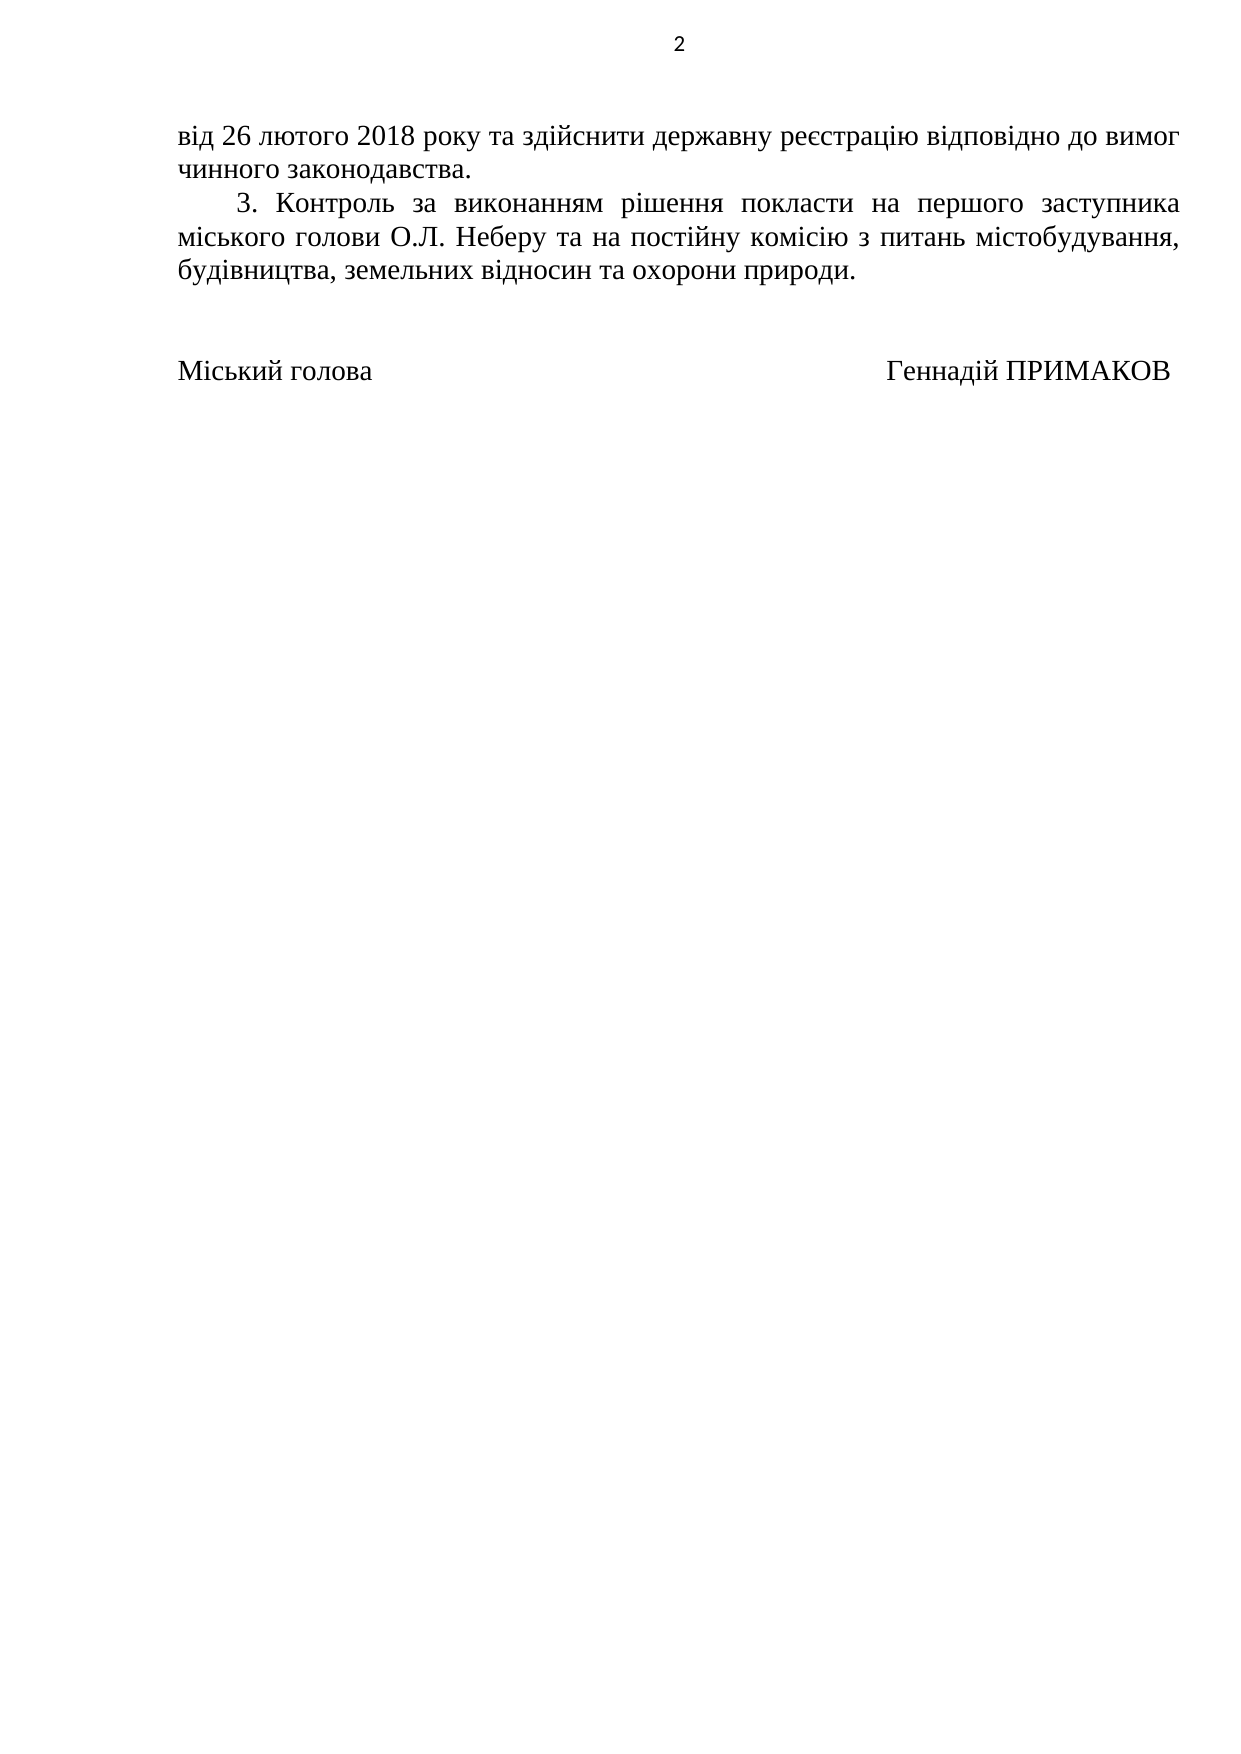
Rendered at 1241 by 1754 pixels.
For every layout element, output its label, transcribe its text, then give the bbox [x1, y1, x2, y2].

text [177, 118, 1181, 185]
text Міський голова Геннадій ПРИМАКОВ [177, 353, 1181, 386]
text 3. Контроль за виконанням рішення покласти на першого заступника міського голови О.Л. Неберу та на постійну комісію з питань містобудування, будівництва, земельних відносин та охорони природи. [177, 185, 1181, 286]
